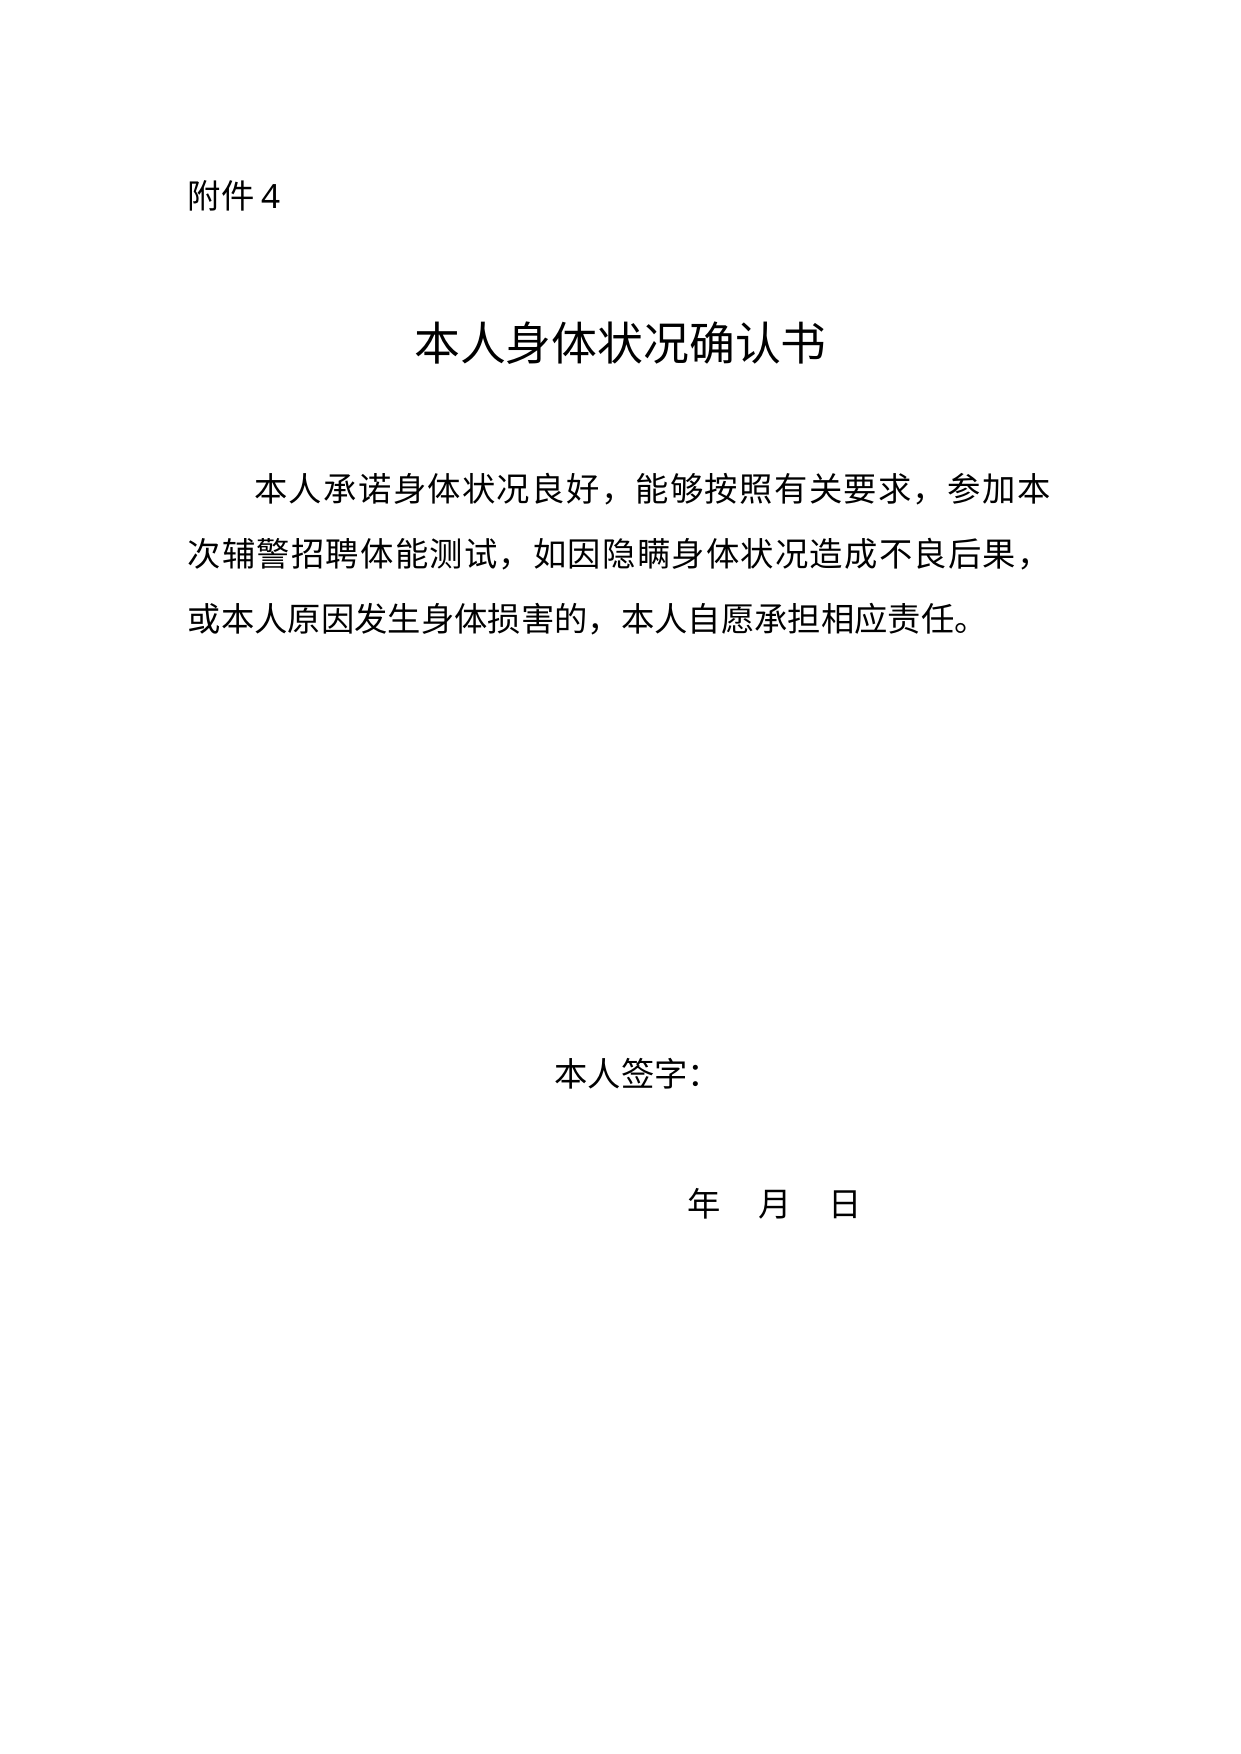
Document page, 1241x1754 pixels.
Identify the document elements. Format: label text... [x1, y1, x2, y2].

text 本人身体状况确认书 [187, 292, 1053, 389]
text 本人承诺身体状况良好，能够按照有关要求，参加本次辅警招聘体能测试，如因隐瞒身体状况造成不良后果，或本人原因发生身体损害的，本人自愿承担相应责任。 [187, 454, 1053, 649]
text 年 月 日 [187, 1169, 1053, 1234]
text 附件4 [187, 162, 1053, 227]
text 本人签字： [187, 1039, 1053, 1104]
